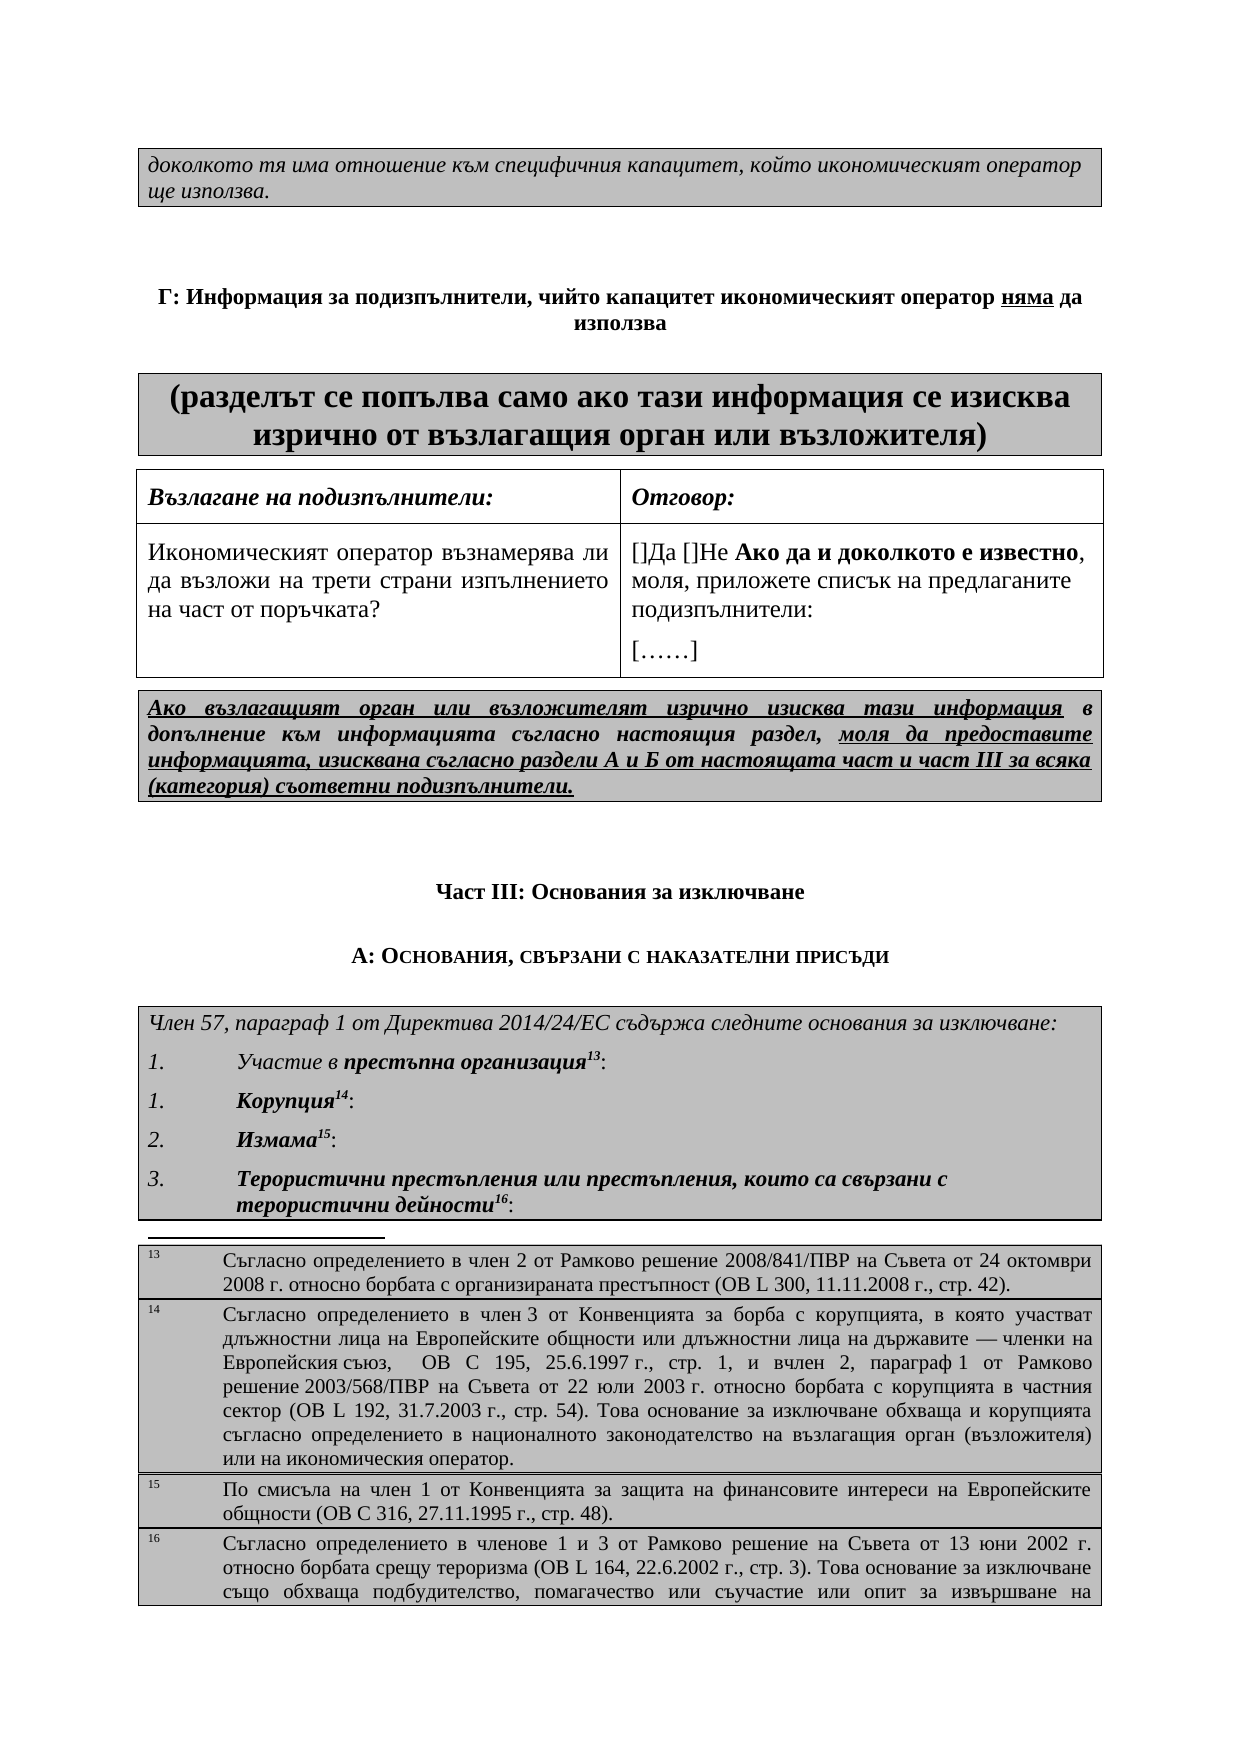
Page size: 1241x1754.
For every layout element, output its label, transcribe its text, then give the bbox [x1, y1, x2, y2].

table_cell []Да []Не Ако да и доколкото е известно, моля, приложете списък на предлаганите подизпълнители: [……] [621, 524, 1103, 677]
table_cell Икономическият оператор възнамерява ли да възложи на трети страни изпълнението на част от поръчката? [137, 524, 620, 677]
text Корупция: [139, 1084, 1101, 1113]
title Част III: Основания за изключване [148, 878, 1093, 905]
table_header Отговор: [621, 470, 1103, 523]
text Измама: [139, 1123, 1101, 1152]
title А: Основания, свързани с наказателни присъди [148, 942, 1093, 969]
title Г: Информация за подизпълнители, чийто капацитет икономическият оператор няма да използва [148, 283, 1093, 336]
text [139, 149, 1101, 206]
table_header Възлагане на подизпълнители: [137, 470, 620, 523]
list Участие в престъпна организация: [139, 1045, 1101, 1074]
text Терористични престъпления или престъпления, които са свързани с терористични дейности: [139, 1162, 1101, 1219]
text Член 57, параграф 1 от Директива 2014/24/ЕС съдържа следните основания за изключване: [139, 1007, 1101, 1036]
title (разделът се попълва само ако тази информация се изисква изрично от възлагащия орган или възложителя) [139, 374, 1101, 455]
title Ако възлагащият орган или възложителят изрично изисква тази информация в допълнение към информацията съгласно настоящия раздел, моля да предоставите информацията, изисквана съгласно раздели А и Б от настоящата част и част ІІІ за всяка (категория) съответни подизпълнители. [139, 691, 1101, 801]
